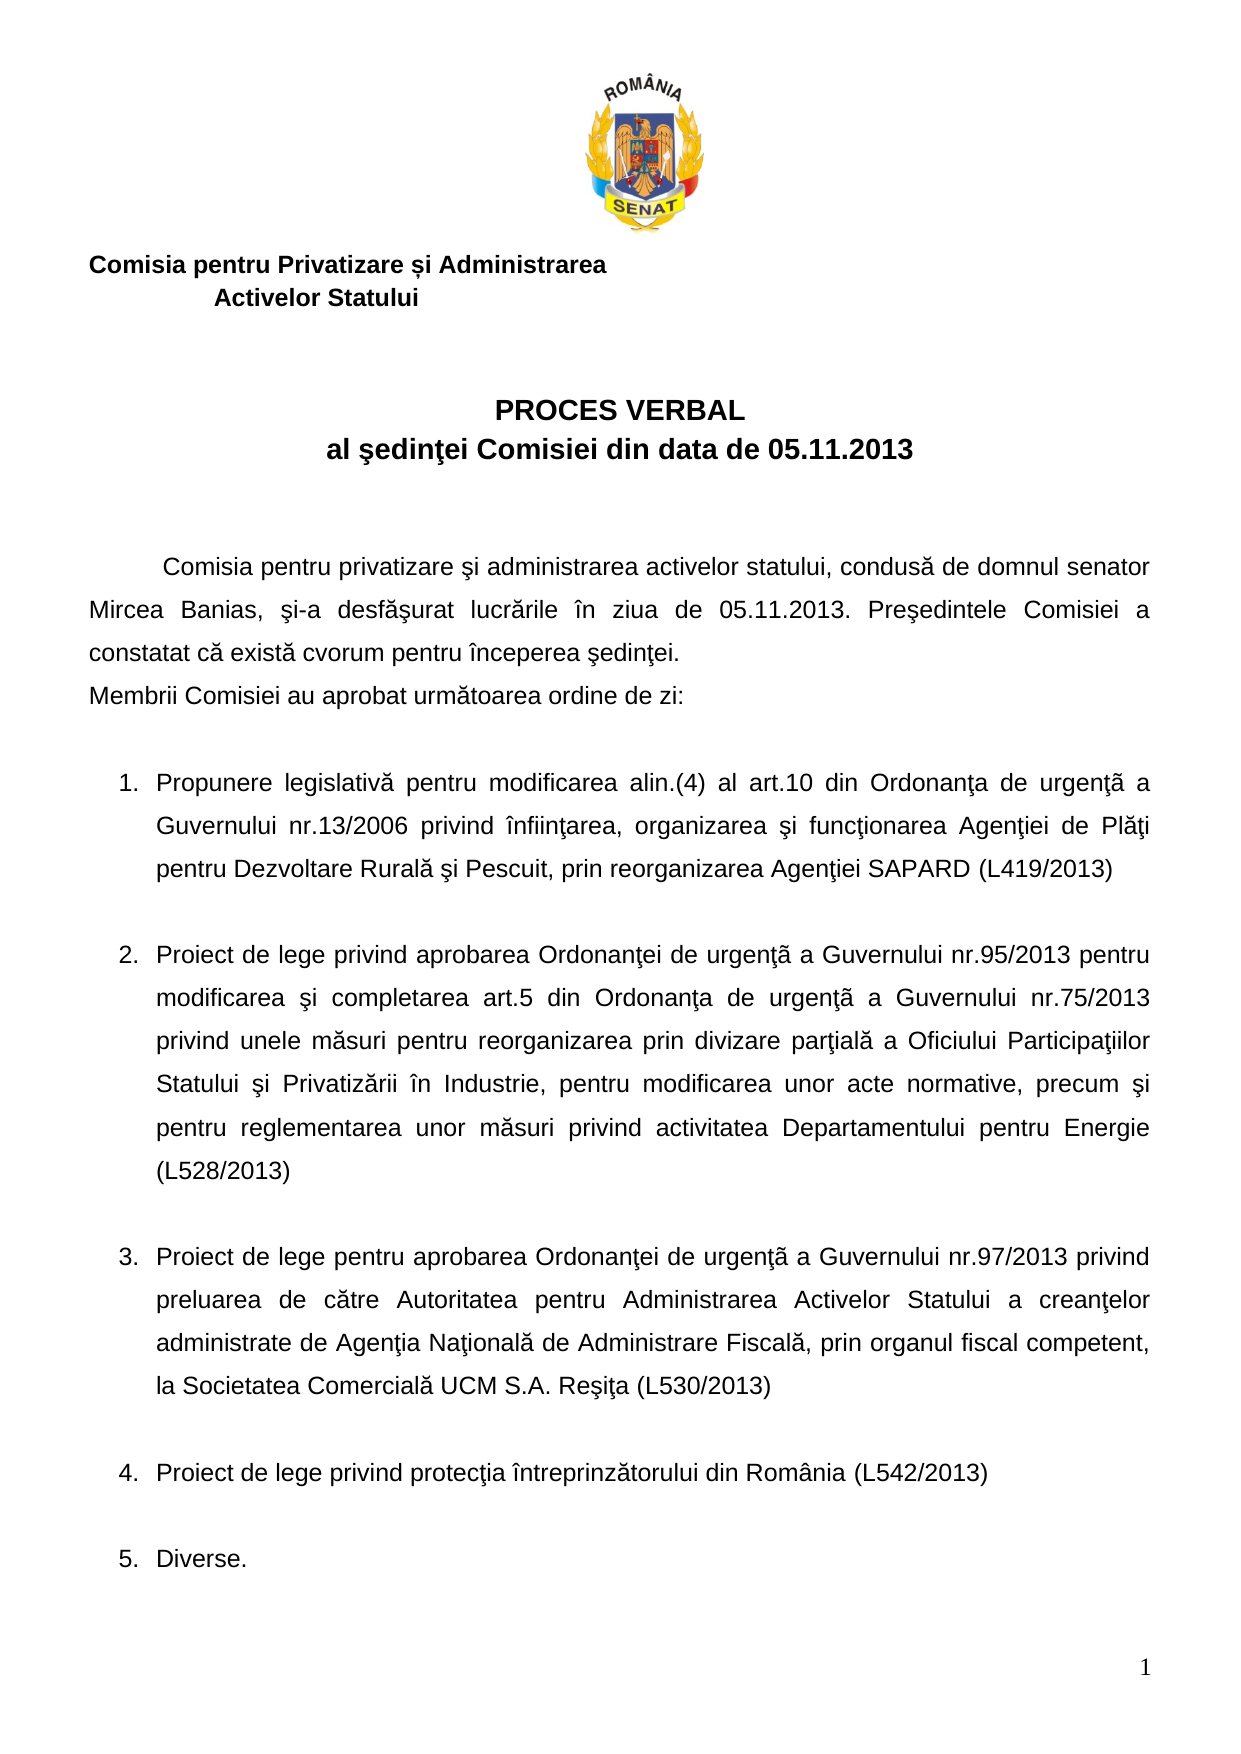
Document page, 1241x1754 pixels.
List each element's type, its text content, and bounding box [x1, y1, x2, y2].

text Comisia pentru Privatizare și Administrarea [89, 250, 1152, 279]
picture [585, 73, 704, 234]
text PROCES VERBAL [89, 393, 1152, 427]
list Proiect de lege privind aprobarea Ordonanţei de urgenţã a Guvernului nr.95/2013 pentru modificarea şi completarea art.5 din Ordonanţa de urgenţã a Guvernului nr.75/2013 privind unele măsuri pentru reorganizarea prin divizare parţială a Oficiului Participaţiilor Statului şi Privatizării în Industrie, pentru modificarea unor acte normative, precum şi pentru reglementarea unor măsuri privind activitatea Departamentului pentru Energie (L528/2013) [118, 940, 1152, 1184]
list Diverse. [118, 1544, 1152, 1572]
text Activelor Statului [89, 283, 1152, 312]
text Membrii Comisiei au aprobat următoarea ordine de zi: [89, 681, 1152, 710]
list Propunere legislativă pentru modificarea alin.(4) al art.10 din Ordonanţa de urgenţã a Guvernului nr.13/2006 privind înfiinţarea, organizarea şi funcţionarea Agenţiei de Plăţi pentru Dezvoltare Rurală şi Pescuit, prin reorganizarea Agenţiei SAPARD (L419/2013) [118, 767, 1152, 882]
list Proiect de lege privind protecţia întreprinzătorului din România (L542/2013) [118, 1457, 1152, 1486]
text al şedinţei Comisiei din data de 05.11.2013 [89, 432, 1152, 465]
text Comisia pentru privatizare şi administrarea activelor statului, condusă de domnul senator Mircea Banias, şi-a desfăşurat lucrările în ziua de 05.11.2013. Preşedintele Comisiei a constatat că există cvorum pentru începerea şedinţei. [89, 552, 1152, 667]
list Proiect de lege pentru aprobarea Ordonanţei de urgenţã a Guvernului nr.97/2013 privind preluarea de către Autoritatea pentru Administrarea Activelor Statului a creanţelor administrate de Agenţia Naţională de Administrare Fiscală, prin organul fiscal competent, la Societatea Comercială UCM S.A. Reşiţa (L530/2013) [118, 1242, 1152, 1400]
